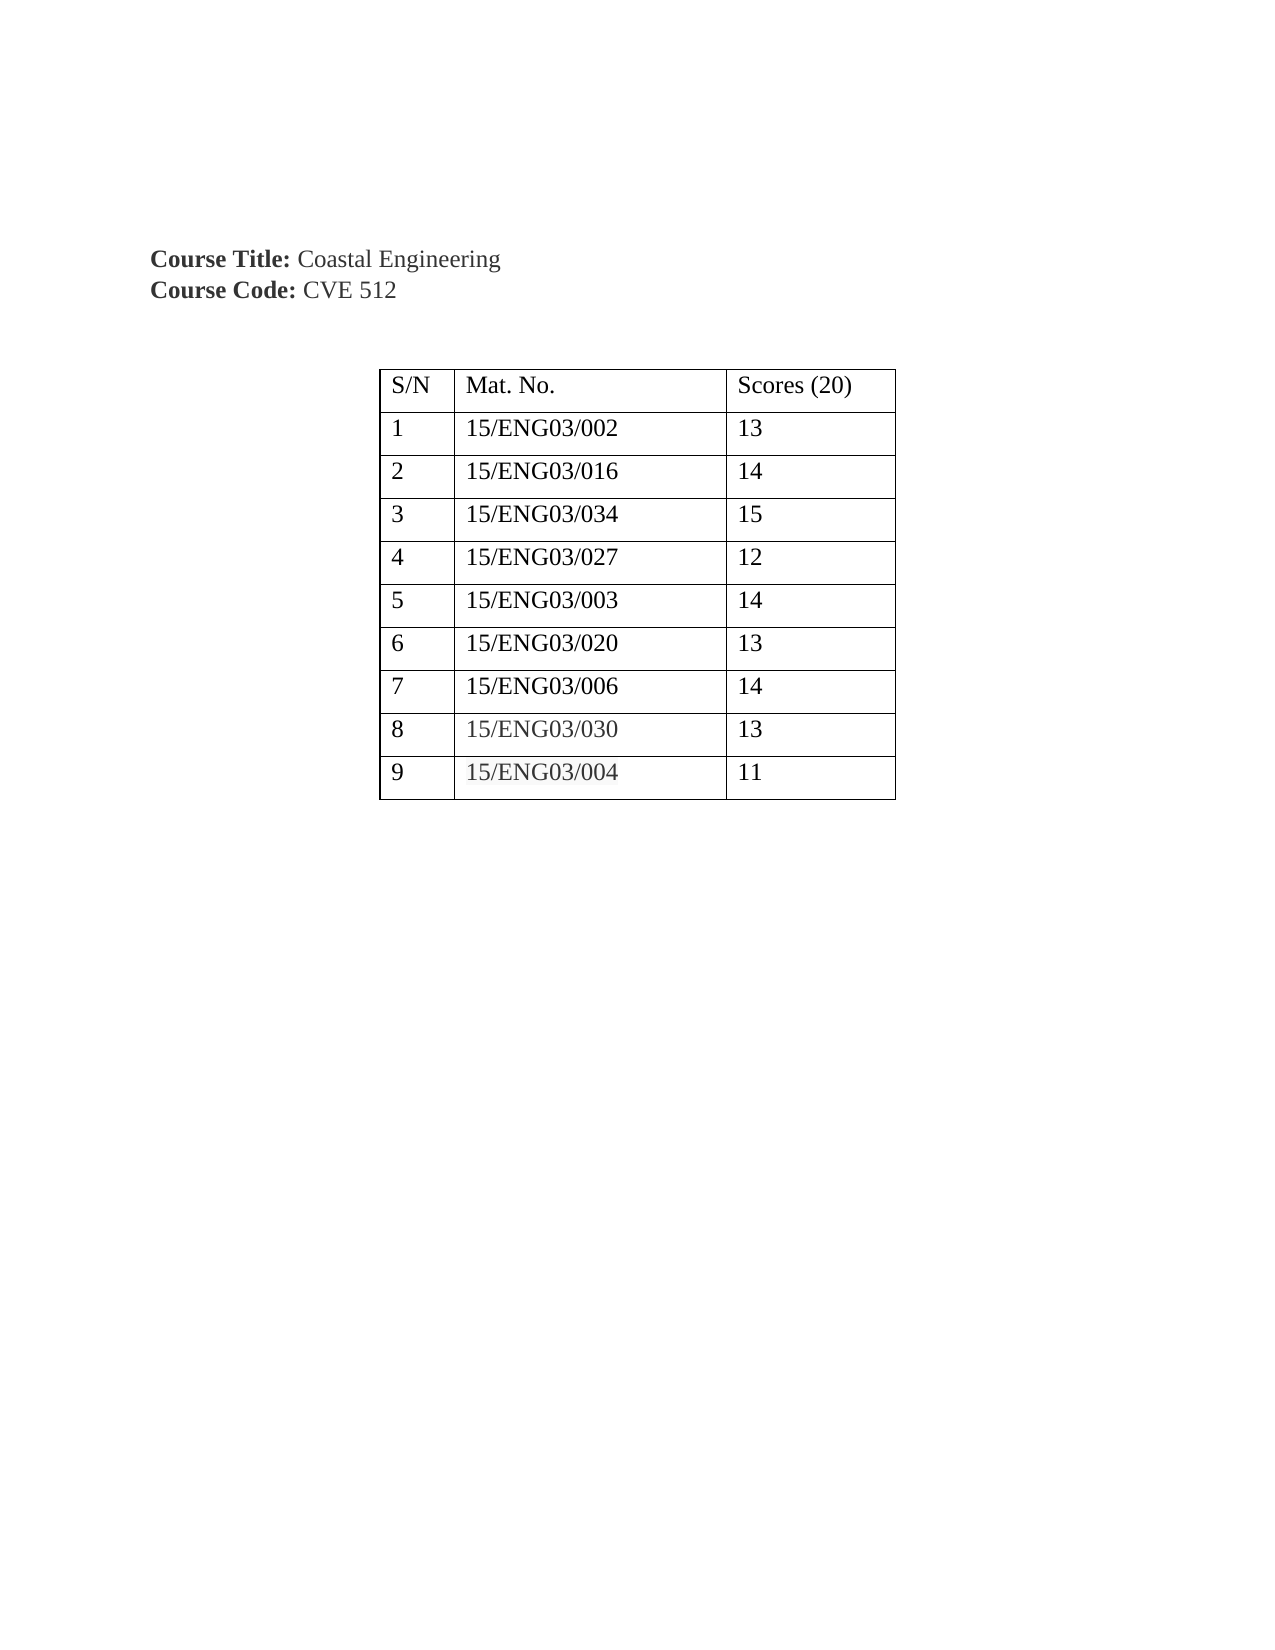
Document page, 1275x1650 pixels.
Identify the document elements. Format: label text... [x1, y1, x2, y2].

table_cell 15/ENG03/034 [455, 499, 726, 541]
table_header S/N [381, 370, 454, 412]
table_header Mat. No. [455, 370, 726, 412]
table_cell 15/ENG03/003 [455, 585, 726, 627]
table_cell 14 [727, 585, 895, 627]
table_cell 15/ENG03/030 [455, 714, 726, 756]
table_cell 8 [381, 714, 454, 756]
table_cell 14 [727, 671, 895, 713]
table_cell 1 [381, 413, 454, 455]
table_cell 15 [727, 499, 895, 541]
table_cell 4 [381, 542, 454, 584]
table_cell 15/ENG03/006 [455, 671, 726, 713]
table_header Scores (20) [727, 370, 895, 412]
table_cell 7 [381, 671, 454, 713]
table_cell 15/ENG03/020 [455, 628, 726, 670]
table_cell 13 [727, 628, 895, 670]
table_cell 5 [381, 585, 454, 627]
table_cell 12 [727, 542, 895, 584]
table_cell 11 [727, 757, 895, 798]
table_cell 14 [727, 456, 895, 498]
table_cell 13 [727, 714, 895, 756]
table_cell 2 [381, 456, 454, 498]
table_cell 15/ENG03/016 [455, 456, 726, 498]
text Course Title: Coastal Engineering Course Code: CVE 512 [150, 244, 1125, 303]
table_cell 15/ENG03/004 [455, 757, 726, 798]
table_cell 3 [381, 499, 454, 541]
table_cell 13 [727, 413, 895, 455]
table_cell 15/ENG03/002 [455, 413, 726, 455]
table_cell 9 [381, 757, 454, 798]
table_cell 15/ENG03/027 [455, 542, 726, 584]
table_cell 6 [381, 628, 454, 670]
